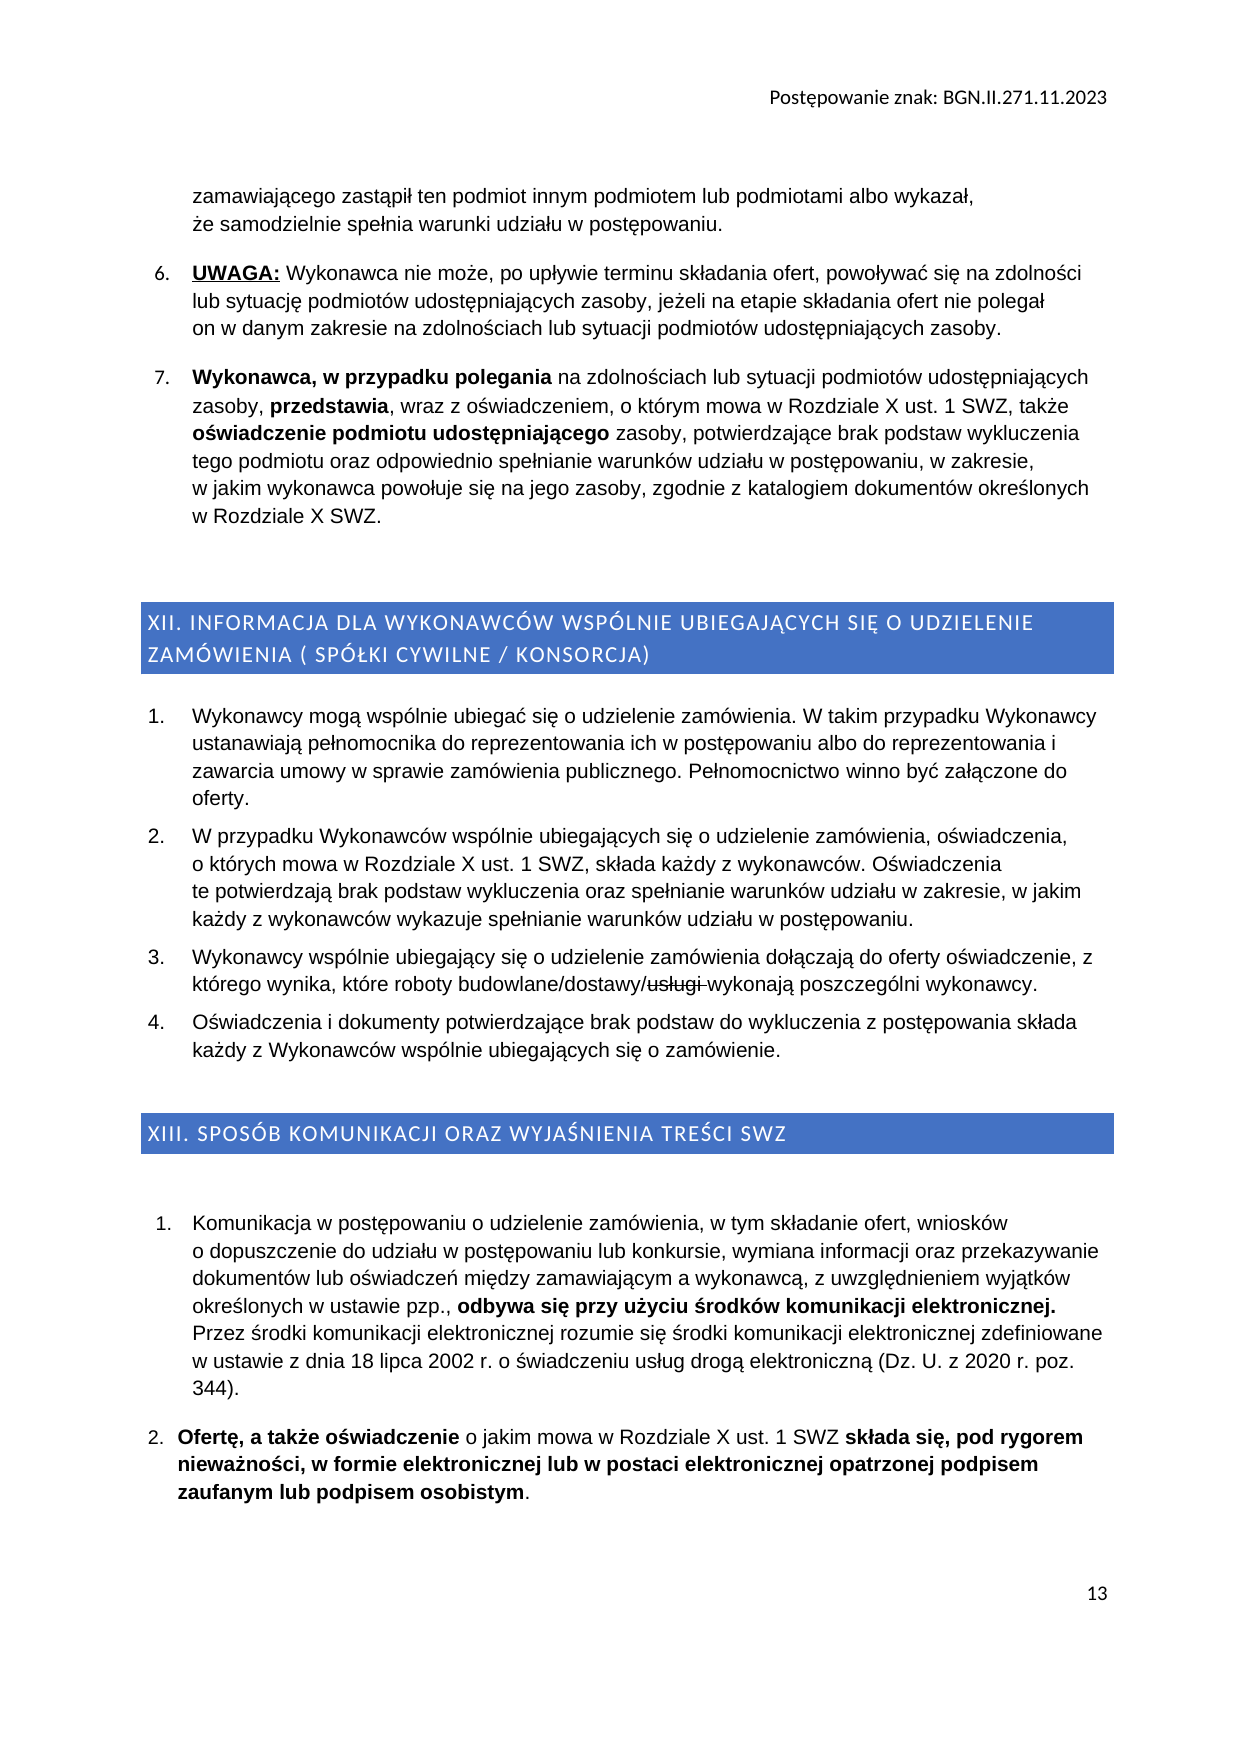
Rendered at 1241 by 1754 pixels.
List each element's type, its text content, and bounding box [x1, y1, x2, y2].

list Wykonawcy wspólnie ubiegający się o udzielenie zamówienia dołączają do oferty oświadczenie, z którego wynika, które roboty budowlane/dostawy/usługi wykonają poszczególni wykonawcy. [148, 944, 1107, 996]
subtitle XIII. Sposób komunikacji oraz wyjaśnienia treści swz [148, 1120, 1107, 1148]
list Komunikacja w postępowaniu o udzielenie zamówienia, w tym składanie ofert, wniosków o dopuszczenie do udziału w postępowaniu lub konkursie, wymiana informacji oraz przekazywanie dokumentów lub oświadczeń między zamawiającym a wykonawcą, z uwzględnieniem wyjątków określonych w ustawie pzp., odbywa się przy użyciu środków komunikacji elektronicznej. Przez środki komunikacji elektronicznej rozumie się środki komunikacji elektronicznej zdefiniowane w ustawie z dnia 18 lipca 2002 r. o świadczeniu usług drogą elektroniczną (Dz. U. z 2020 r. poz. 344). [155, 1211, 1107, 1400]
list Wykonawca, w przypadku polegania na zdolnościach lub sytuacji podmiotów udostępniających zasoby, przedstawia, wraz z oświadczeniem, o którym mowa w Rozdziale X ust. 1 SWZ, także oświadczenie podmiotu udostępniającego zasoby, potwierdzające brak podstaw wykluczenia tego podmiotu oraz odpowiednio spełnianie warunków udziału w postępowaniu, w zakresie, w jakim wykonawca powołuje się na jego zasoby, zgodnie z katalogiem dokumentów określonych w Rozdziale X SWZ. [154, 364, 1107, 527]
subtitle XII. Informacja dla wykonawców wspólnie ubiegających się o udzielenie zamówienia ( spółki cywilne / konsorcja) [148, 608, 1107, 668]
list UWAGA: Wykonawca nie może, po upływie terminu składania ofert, powoływać się na zdolności lub sytuację podmiotów udostępniających zasoby, jeżeli na etapie składania ofert nie polegał on w danym zakresie na zdolnościach lub sytuacji podmiotów udostępniających zasoby. [154, 260, 1107, 340]
list Ofertę, a także oświadczenie o jakim mowa w Rozdziale X ust. 1 SWZ składa się, pod rygorem nieważności, w formie elektronicznej lub w postaci elektronicznej opatrzonej podpisem zaufanym lub podpisem osobistym. [148, 1424, 1107, 1503]
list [154, 184, 1107, 235]
list Oświadczenia i dokumenty potwierdzające brak podstaw do wykluczenia z postępowania składa każdy z Wykonawców wspólnie ubiegających się o zamówienie. [148, 1010, 1107, 1061]
list Wykonawcy mogą wspólnie ubiegać się o udzielenie zamówienia. W takim przypadku Wykonawcy ustanawiają pełnomocnika do reprezentowania ich w postępowaniu albo do reprezentowania i zawarcia umowy w sprawie zamówienia publicznego. Pełnomocnictwo winno być załączone do oferty. [148, 704, 1107, 810]
list W przypadku Wykonawców wspólnie ubiegających się o udzielenie zamówienia, oświadczenia, o których mowa w Rozdziale X ust. 1 SWZ, składa każdy z wykonawców. Oświadczenia te potwierdzają brak podstaw wykluczenia oraz spełnianie warunków udziału w zakresie, w jakim każdy z wykonawców wykazuje spełnianie warunków udziału w postępowaniu. [148, 824, 1107, 931]
